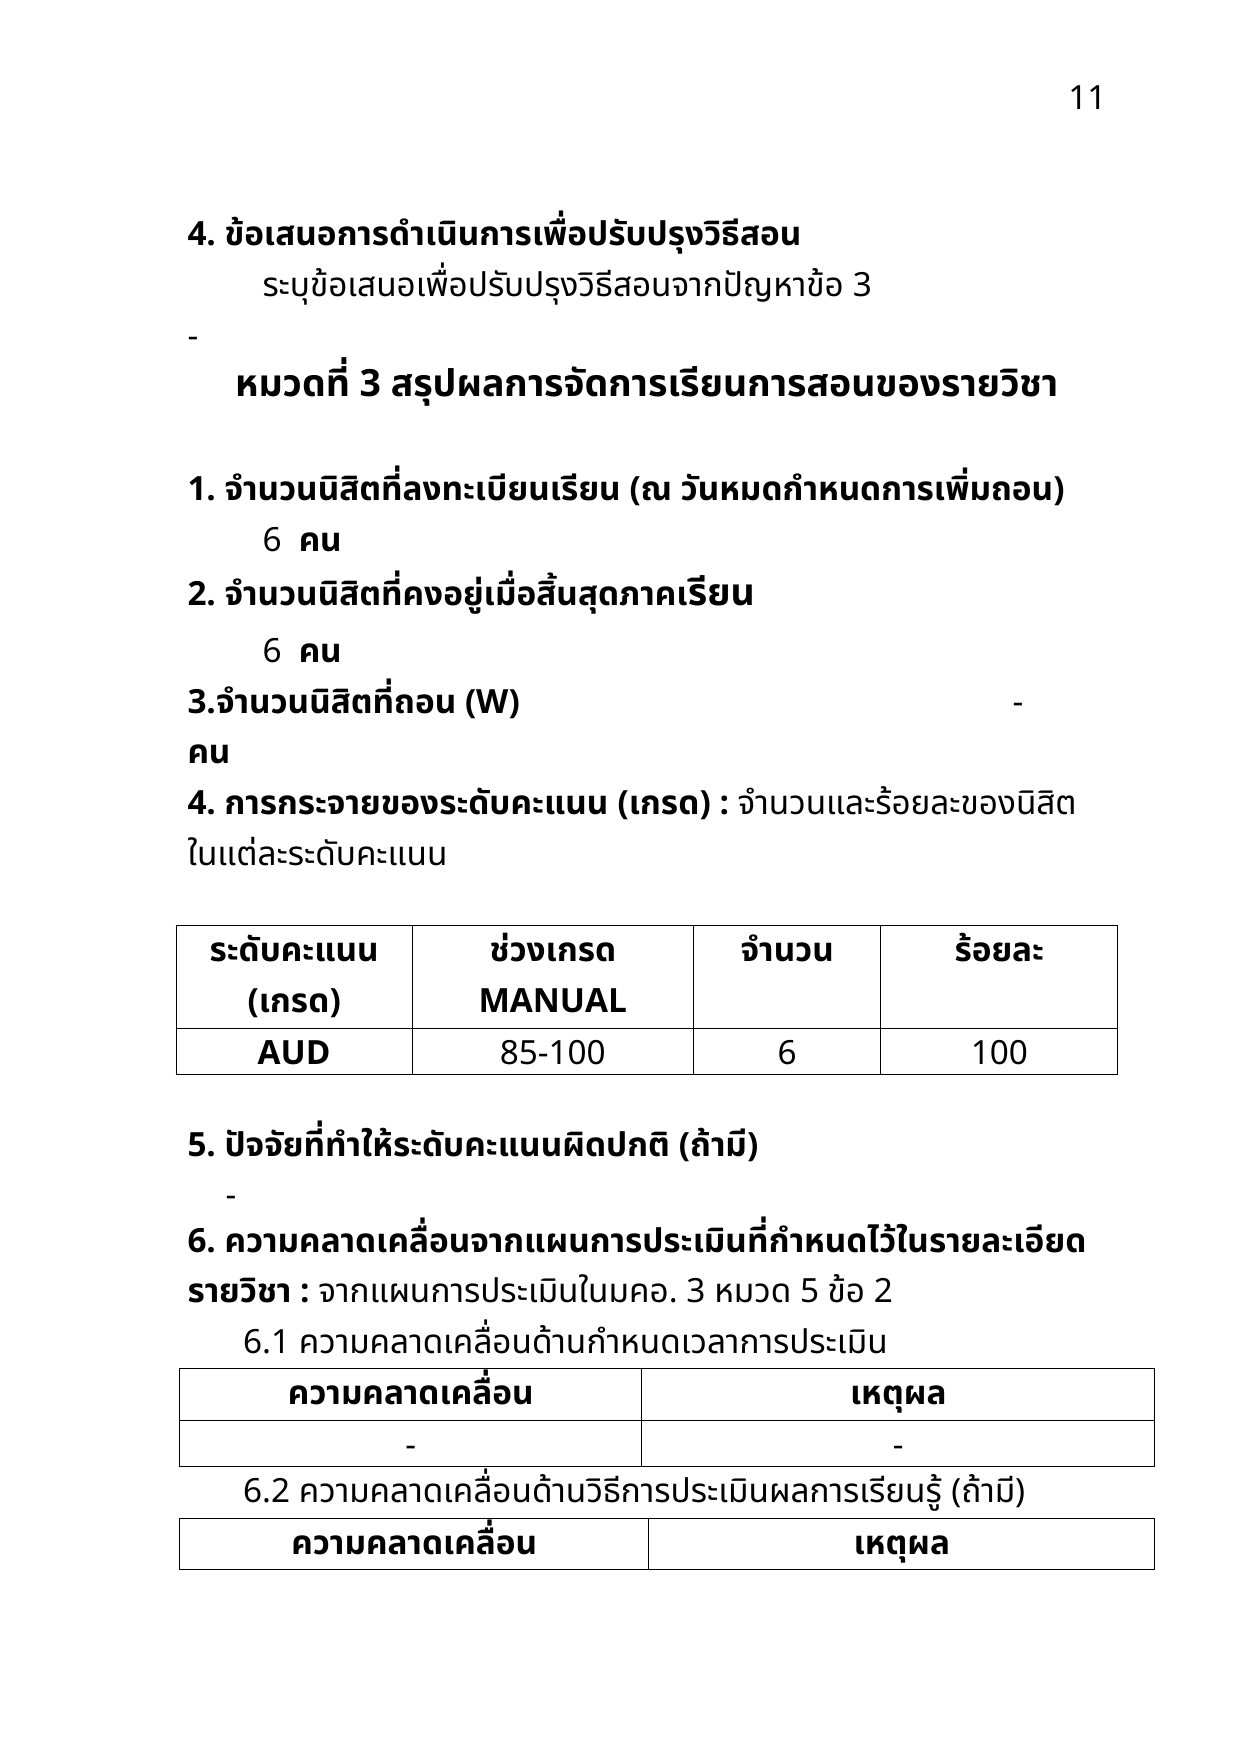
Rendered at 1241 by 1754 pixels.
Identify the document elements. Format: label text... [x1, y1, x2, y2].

table_cell - [642, 1421, 1154, 1466]
text หมวดที่ 3 สรุปผลการจัดการเรียนการสอนของรายวิชา [187, 357, 1106, 414]
table_cell เหตุผล [642, 1369, 1154, 1420]
subtitle 5. ปัจจัยที่ทำให้ระดับคะแนนผิดปกติ (ถ้ามี) [187, 1120, 1106, 1171]
table_header จำนวน [694, 926, 880, 1027]
text ระบุข้อเสนอเพื่อปรับปรุงวิธีสอนจากปัญหาข้อ 3 [187, 261, 1106, 311]
table_cell 85-100 [413, 1029, 693, 1074]
text 2. จำนวนนิสิตที่คงอยู่เมื่อสิ้นสุดภาคเรียน 6 คน [187, 566, 1106, 678]
text 1. จำนวนนิสิตที่ลงทะเบียนเรียน (ณ วันหมดกำหนดการเพิ่มถอน) 6 คน [187, 465, 1106, 566]
table_cell เหตุผล [649, 1519, 1154, 1569]
table_header ระดับคะแนน (เกรด) [177, 926, 412, 1027]
table_cell 6 [694, 1029, 880, 1074]
table_cell ความคลาดเคลื่อน [180, 1369, 641, 1420]
table_cell 100 [881, 1029, 1117, 1074]
table_header ช่วงเกรด MANUAL [413, 926, 693, 1027]
table_cell 6.2 ความคลาดเคลื่อนด้านวิธีการประเมินผลการเรียนรู้ (ถ้ามี) [180, 1467, 1155, 1518]
table_cell AUD [177, 1029, 412, 1074]
text 3.จำนวนนิสิตที่ถอน (W) - คน [187, 678, 1106, 779]
text - [217, 1171, 1106, 1216]
table_header ร้อยละ [881, 926, 1117, 1027]
text - [187, 311, 1106, 357]
table_cell ความคลาดเคลื่อน [180, 1519, 648, 1569]
text 4. ข้อเสนอการดำเนินการเพื่อปรับปรุงวิธีสอน [187, 210, 1106, 261]
table_header 6.1 ความคลาดเคลื่อนด้านกำหนดเวลาการประเมิน [180, 1318, 1155, 1368]
text 6. ความคลาดเคลื่อนจากแผนการประเมินที่กำหนดไว้ในรายละเอียดรายวิชา : จากแผนการประเมินในมคอ. 3 หมวด 5 ข้อ 2 [187, 1216, 1106, 1318]
text 4. การกระจายของระดับคะแนน (เกรด) : จำนวนและร้อยละของนิสิตในแต่ละระดับคะแนน [187, 779, 1106, 880]
table_cell - [180, 1421, 641, 1466]
